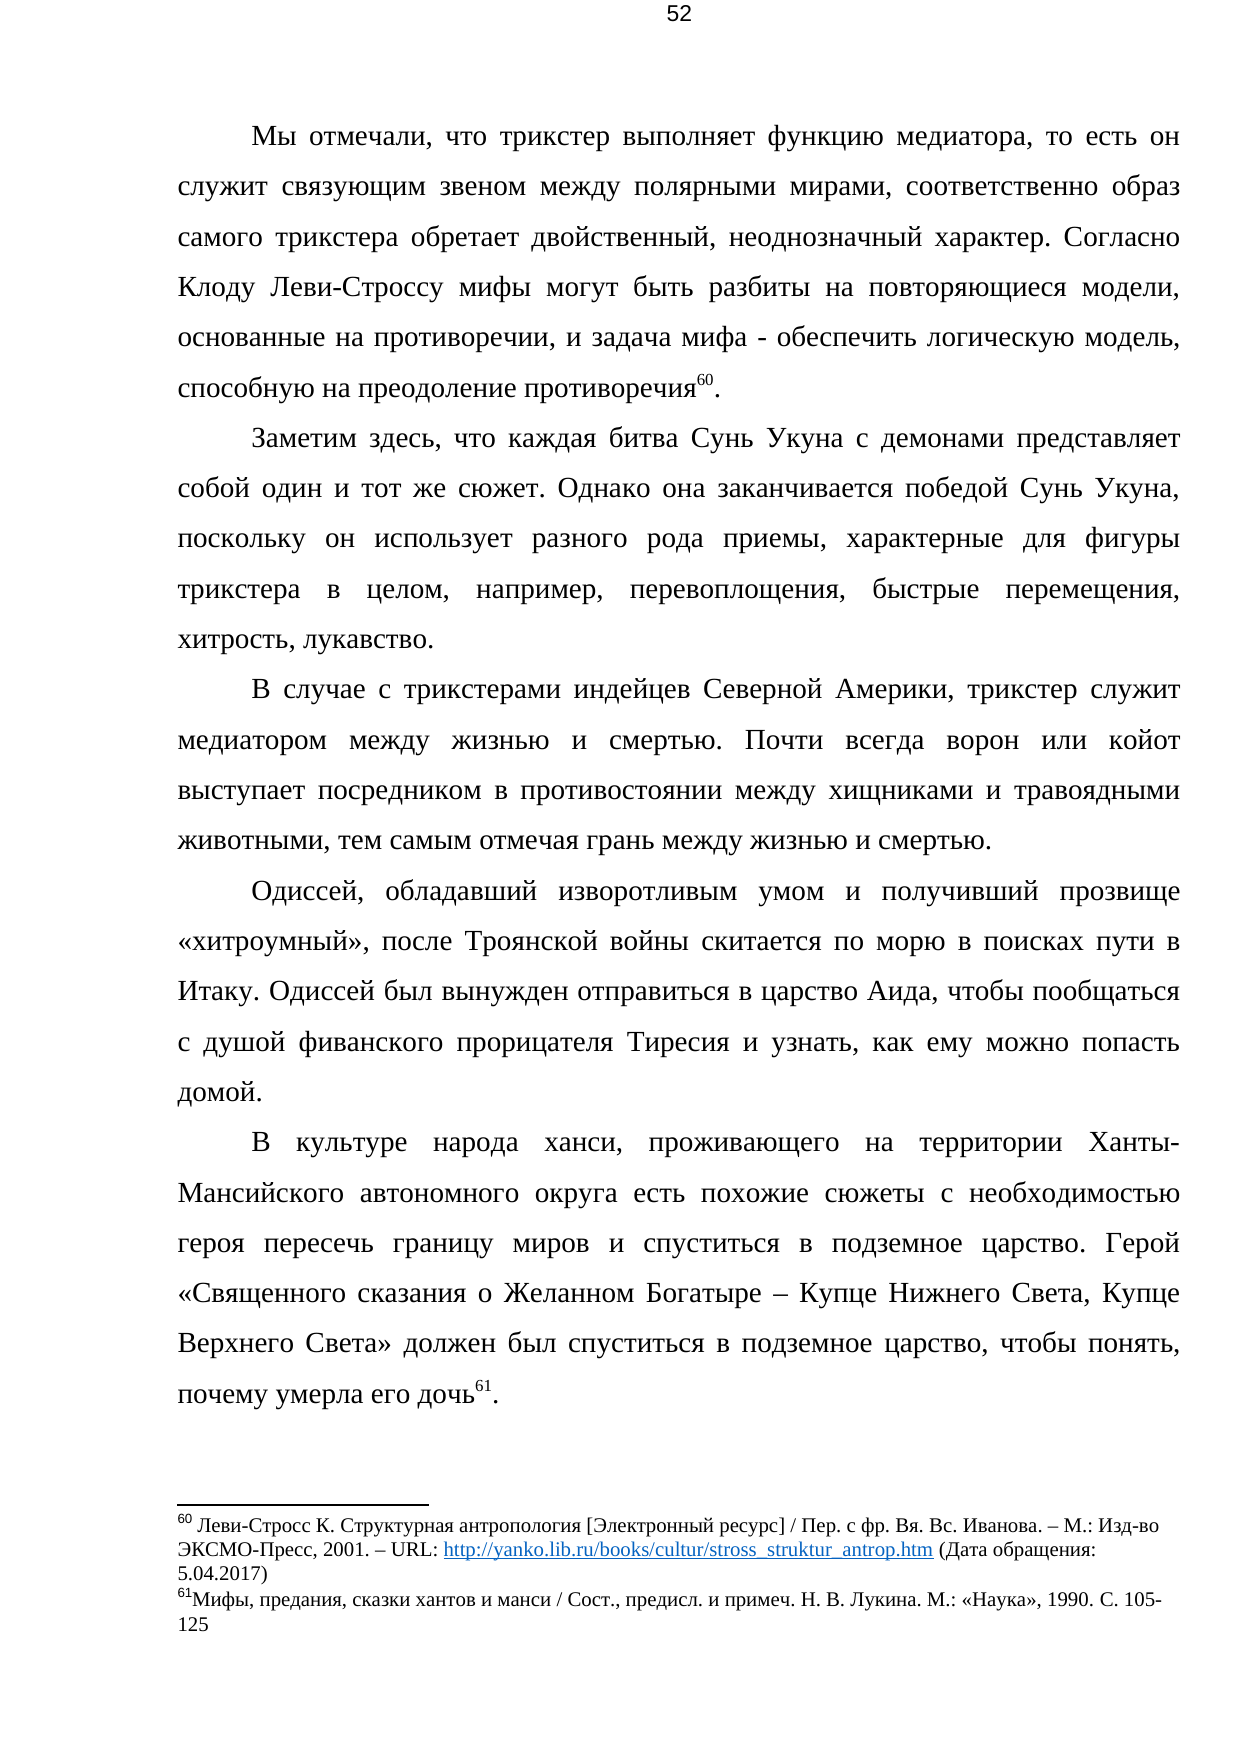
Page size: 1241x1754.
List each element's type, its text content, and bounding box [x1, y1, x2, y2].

text В культуре народа ханси, проживающего на территории Ханты-Мансийского автономного округа есть похожие сюжеты с необходимостью героя пересечь границу миров и спуститься в подземное царство. Герой «Священного сказания о Желанном Богатыре – Купце Нижнего Света, Купце Верхнего Света» должен был спуститься в подземное царство, чтобы понять, почему умерла его дочь. [177, 1124, 1181, 1409]
text Одиссей, обладавший изворотливым умом и получивший прозвище «хитроумный», после Троянской войны скитается по морю в поисках пути в Итаку. Одиссей был вынужден отправиться в царство Аида, чтобы пообщаться с душой фиванского прорицателя Тиресия и узнать, как ему можно попасть домой. [177, 873, 1181, 1108]
text Заметим здесь, что каждая битва Сунь Укуна с демонами представляет собой один и тот же сюжет. Однако она заканчивается победой Сунь Укуна, поскольку он использует разного рода приемы, характерные для фигуры трикстера в целом, например, перевоплощения, быстрые перемещения, хитрость, лукавство. [177, 420, 1181, 655]
text В случае с трикстерами индейцев Северной Америки, трикстер служит медиатором между жизнью и смертью. Почти всегда ворон или койот выступает посредником в противостоянии между хищниками и травоядными животными, тем самым отмечая грань между жизнью и смертью. [177, 672, 1181, 856]
text Мы отмечали, что трикстер выполняет функцию медиатора, то есть он служит связующим звеном между полярными мирами, соответственно образ самого трикстера обретает двойственный, неоднозначный характер. Согласно Клоду Леви-Строссу мифы могут быть разбиты на повторяющиеся модели, основанные на противоречии, и задача мифа - обеспечить логическую модель, способную на преодоление противоречия. [177, 118, 1181, 403]
